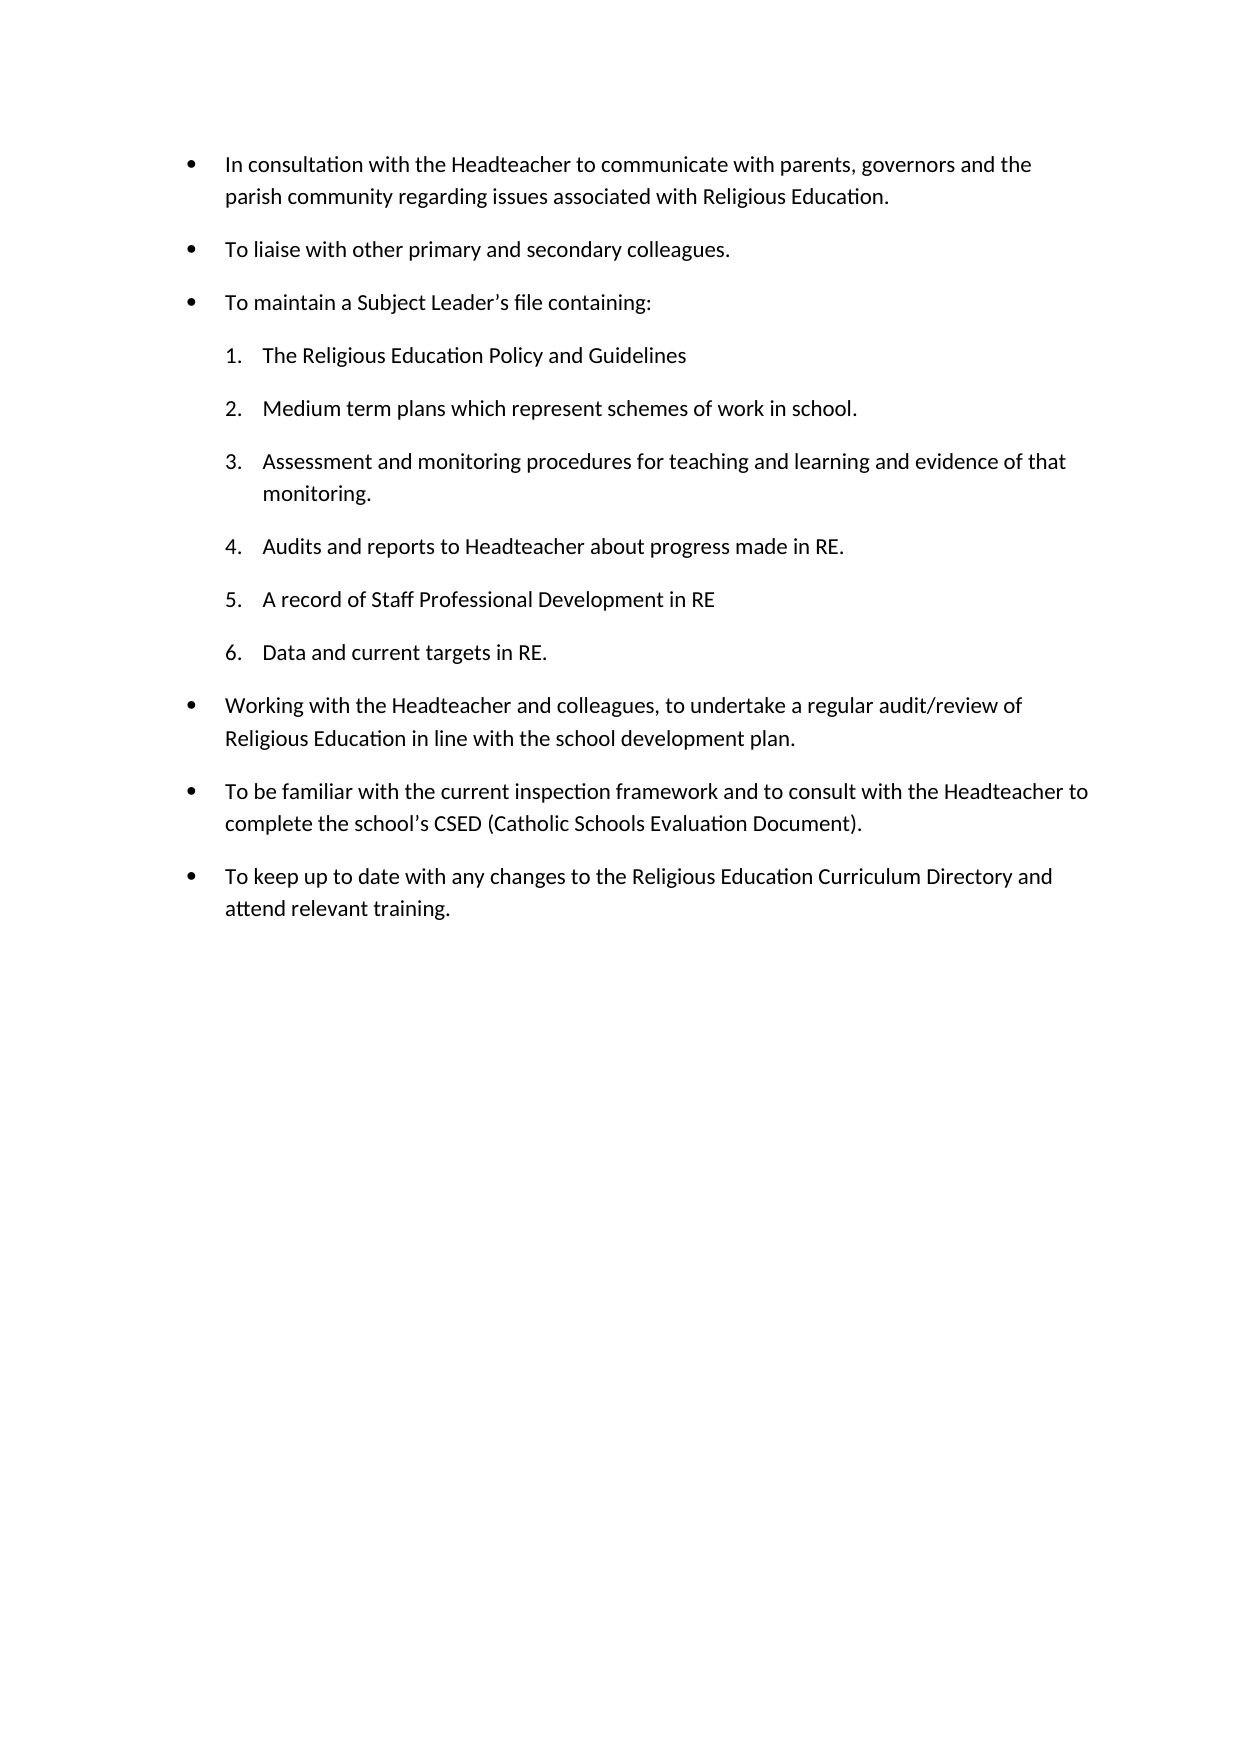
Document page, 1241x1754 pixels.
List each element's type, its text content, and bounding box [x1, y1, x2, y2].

list Assessment and monitoring procedures for teaching and learning and evidence of that monitoring. [225, 447, 1090, 507]
list To be familiar with the current inspection framework and to consult with the Headteacher to complete the school’s CSED (Catholic Schools Evaluation Document). [187, 777, 1090, 837]
list Audits and reports to Headteacher about progress made in RE. [225, 532, 1090, 561]
list To keep up to date with any changes to the Religious Education Curriculum Directory and attend relevant training. [187, 862, 1090, 922]
list The Religious Education Policy and Guidelines [225, 341, 1090, 369]
list Medium term plans which represent schemes of work in school. [225, 394, 1090, 422]
list Working with the Headteacher and colleagues, to undertake a regular audit/review of Religious Education in line with the school development plan. [187, 692, 1090, 752]
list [187, 150, 1090, 210]
list A record of Staff Professional Development in RE [225, 586, 1090, 613]
list To liaise with other primary and secondary colleagues. [187, 235, 1090, 263]
list Data and current targets in RE. [225, 638, 1090, 667]
list To maintain a Subject Leader’s file containing: [187, 288, 1090, 316]
